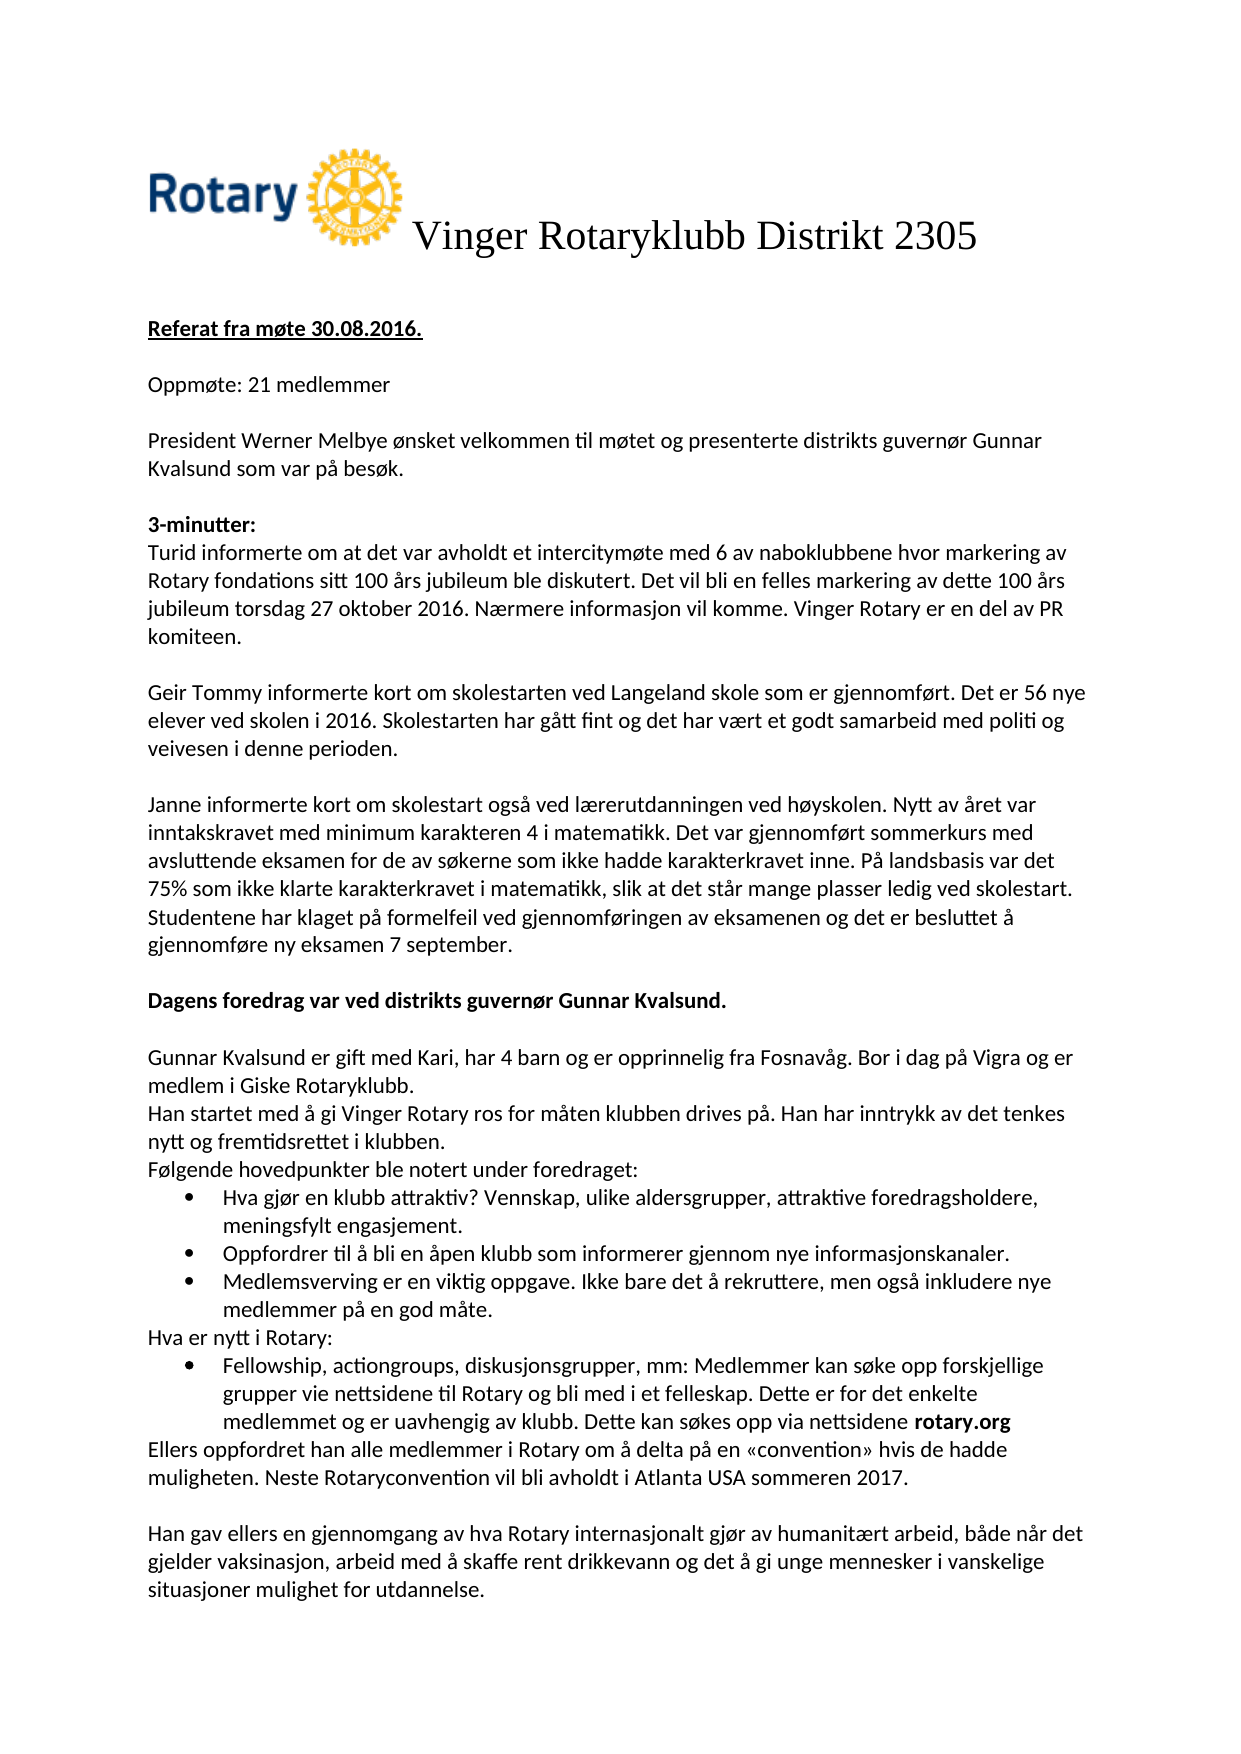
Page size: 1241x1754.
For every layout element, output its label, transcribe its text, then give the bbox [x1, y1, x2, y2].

list Medlemsverving er en viktig oppgave. Ikke bare det å rekruttere, men også inkludere nye medlemmer på en god måte. [185, 1267, 1093, 1323]
text Turid informerte om at det var avholdt et intercitymøte med 6 av naboklubbene hvor markering av Rotary fondations sitt 100 års jubileum ble diskutert. Det vil bli en felles markering av dette 100 års jubileum torsdag 27 oktober 2016. Nærmere informasjon vil komme. Vinger Rotary er en del av PR komiteen. [148, 538, 1093, 650]
text Ellers oppfordret han alle medlemmer i Rotary om å delta på en «convention» hvis de hadde muligheten. Neste Rotaryconvention vil bli avholdt i Atlanta USA sommeren 2017. [148, 1435, 1093, 1491]
text Referat fra møte 30.08.2016. [148, 314, 1093, 342]
text Dagens foredrag var ved distrikts guvernør Gunnar Kvalsund. [148, 987, 1093, 1015]
text Geir Tommy informerte kort om skolestarten ved Langeland skole som er gjennomført. Det er 56 nye elever ved skolen i 2016. Skolestarten har gått fint og det har vært et godt samarbeid med politi og veivesen i denne perioden. [148, 678, 1093, 762]
text Hva er nytt i Rotary: [148, 1323, 1093, 1351]
list Oppfordrer til å bli en åpen klubb som informerer gjennom nye informasjonskanaler. [185, 1239, 1093, 1267]
list Hva gjør en klubb attraktiv? Vennskap, ulike aldersgrupper, attraktive foredragsholdere, meningsfylt engasjement. [185, 1183, 1093, 1239]
text 3-minutter: [148, 510, 1093, 538]
list Fellowship, actiongroups, diskusjonsgrupper, mm: Medlemmer kan søke opp forskjellige grupper vie nettsidene til Rotary og bli med i et felleskap. Dette er for det enkelte medlemmet og er uavhengig av klubb. Dette kan søkes opp via nettsidene rotary.org [185, 1351, 1093, 1435]
picture [147, 147, 406, 250]
text Oppmøte: 21 medlemmer [148, 370, 1093, 398]
text Følgende hovedpunkter ble notert under foredraget: [148, 1155, 1093, 1183]
text Han startet med å gi Vinger Rotary ros for måten klubben drives på. Han har inntrykk av det tenkes nytt og fremtidsrettet i klubben. [148, 1099, 1093, 1155]
text Gunnar Kvalsund er gift med Kari, har 4 barn og er opprinnelig fra Fosnavåg. Bor i dag på Vigra og er medlem i Giske Rotaryklubb. [148, 1043, 1093, 1099]
text President Werner Melbye ønsket velkommen til møtet og presenterte distrikts guvernør Gunnar Kvalsund som var på besøk. [148, 426, 1093, 482]
text Janne informerte kort om skolestart også ved lærerutdanningen ved høyskolen. Nytt av året var inntakskravet med minimum karakteren 4 i matematikk. Det var gjennomført sommerkurs med avsluttende eksamen for de av søkerne som ikke hadde karakterkravet inne. På landsbasis var det 75% som ikke klarte karakterkravet i matematikk, slik at det står mange plasser ledig ved skolestart. Studentene har klaget på formelfeil ved gjennomføringen av eksamenen og det er besluttet å gjennomføre ny eksamen 7 september. [148, 791, 1093, 959]
text Han gav ellers en gjennomgang av hva Rotary internasjonalt gjør av humanitært arbeid, både når det gjelder vaksinasjon, arbeid med å skaffe rent drikkevann og det å gi unge mennesker i vanskelige situasjoner mulighet for utdannelse. [148, 1519, 1093, 1603]
